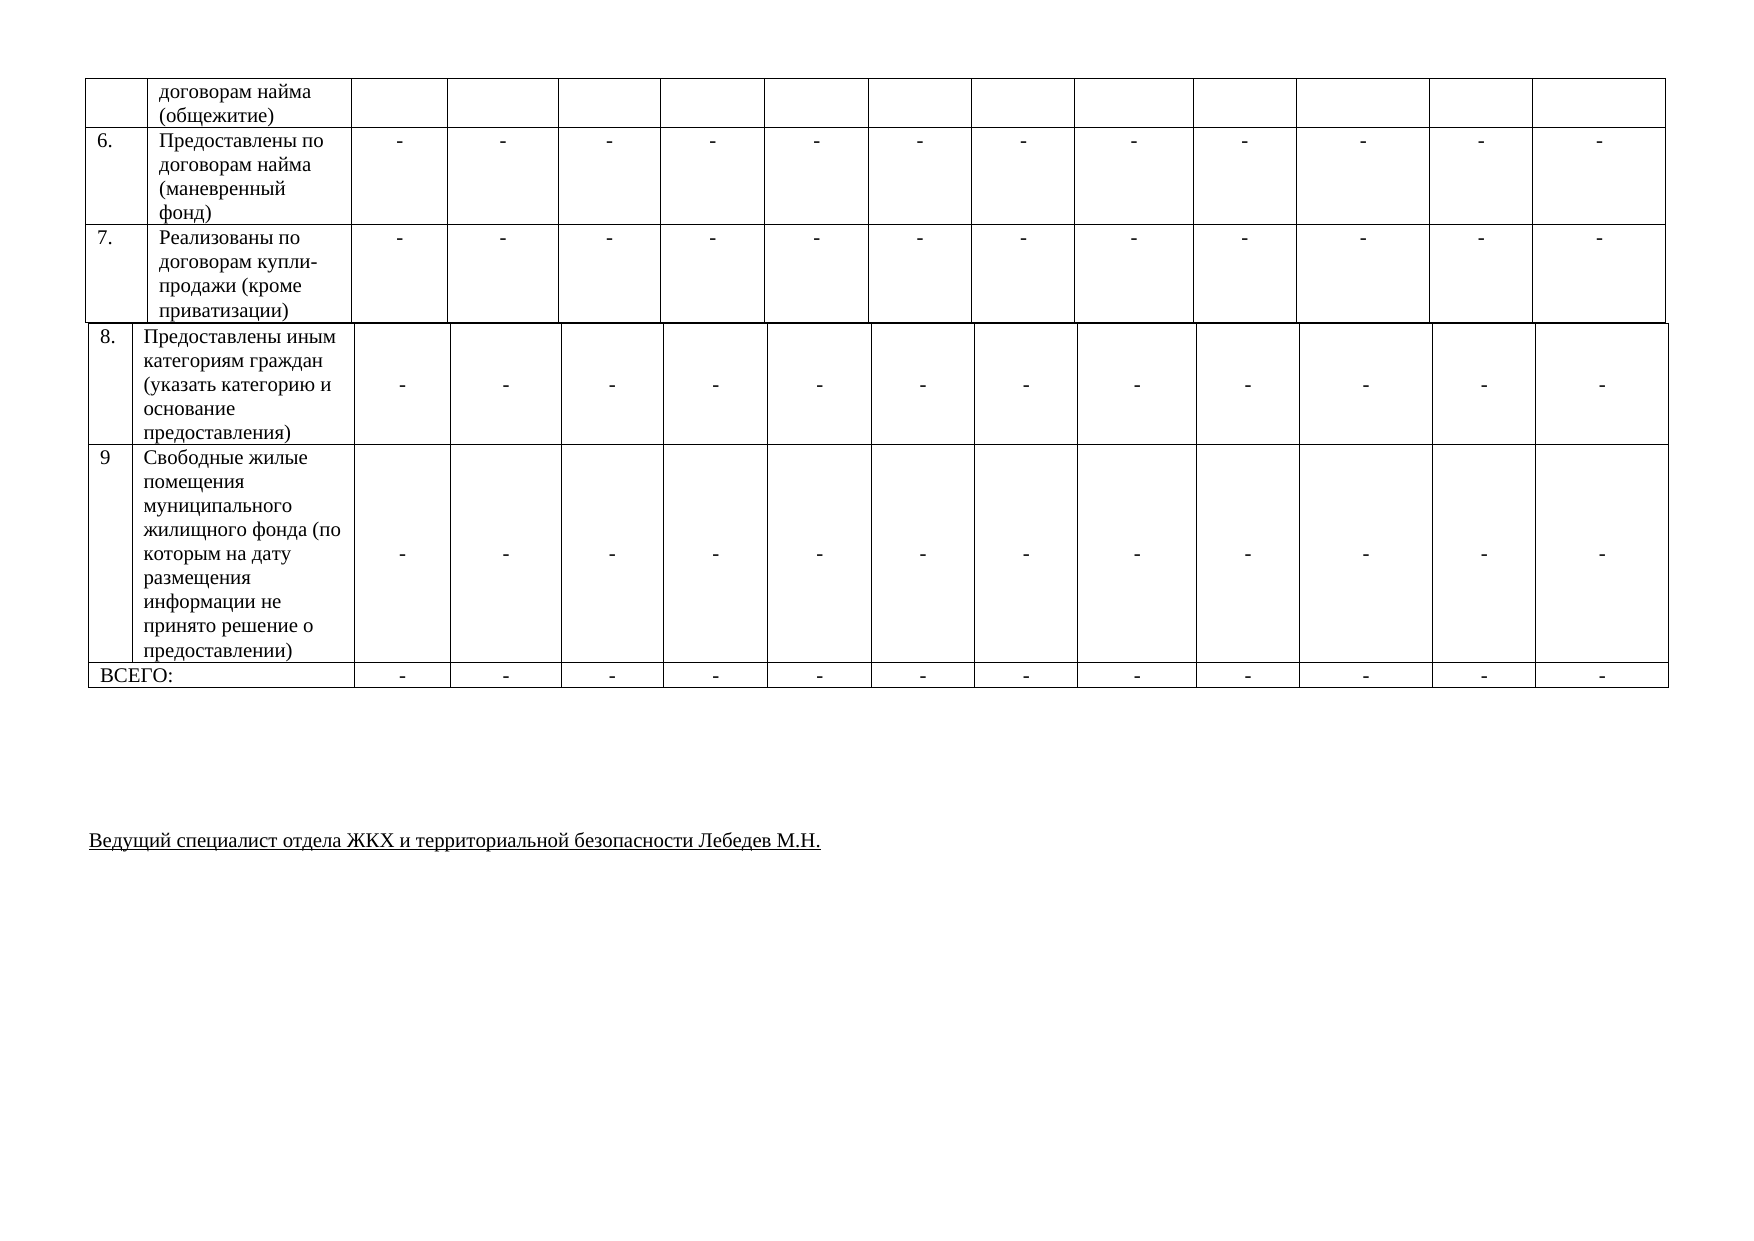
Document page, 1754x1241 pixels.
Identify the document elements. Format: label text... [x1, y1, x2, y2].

table_cell - [1533, 128, 1665, 224]
table_cell - [972, 225, 1074, 322]
table_cell Реализованы по договорам купли-продажи (кроме приватизации) [148, 225, 351, 322]
table_cell - [1433, 663, 1535, 687]
table_cell - [869, 128, 971, 224]
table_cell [148, 79, 351, 127]
table_cell - [1430, 128, 1532, 224]
table_header 8. [89, 324, 132, 444]
table_cell - [1430, 79, 1532, 127]
table_cell - [664, 445, 767, 662]
table_cell - [765, 79, 868, 127]
table_cell - [869, 225, 971, 322]
table_cell - [872, 663, 974, 687]
table_cell - [1433, 445, 1535, 662]
table_cell - [661, 128, 764, 224]
table_cell - [765, 128, 868, 224]
table_cell - [768, 445, 871, 662]
table_cell - [765, 225, 868, 322]
table_cell - [355, 445, 450, 662]
table_cell - [562, 663, 663, 687]
table_cell - [352, 79, 447, 127]
table_cell - [355, 663, 450, 687]
table_header Предоставлены иным категориям граждан (указать категорию и основание предоставления) [133, 324, 354, 444]
table_header - [1300, 324, 1432, 444]
table_header - [872, 324, 974, 444]
table_cell - [869, 79, 971, 127]
table_header - [1078, 324, 1196, 444]
table_header - [355, 324, 450, 444]
table_cell - [1075, 225, 1193, 322]
table_header - [975, 324, 1077, 444]
table_cell - [1078, 445, 1196, 662]
table_cell - [975, 663, 1077, 687]
table_cell - [1075, 128, 1193, 224]
table_cell - [451, 663, 561, 687]
text Ведущий специалист отдела ЖКХ и территориальной безопасности Лебедев М.Н. [89, 828, 1698, 852]
table_cell - [352, 225, 447, 322]
table_cell - [768, 663, 871, 687]
table_header - [451, 324, 561, 444]
table_cell - [1297, 225, 1429, 322]
table_cell Предоставлены по договорам найма (маневренный фонд) [148, 128, 351, 224]
table_cell - [559, 79, 660, 127]
table_cell - [1536, 445, 1668, 662]
table_cell - [1194, 128, 1296, 224]
table_cell - [1536, 663, 1668, 687]
table_cell - [1300, 663, 1432, 687]
table_cell - [451, 445, 561, 662]
table_cell - [972, 79, 1074, 127]
table_cell - [661, 225, 764, 322]
table_cell - [1300, 445, 1432, 662]
table_header - [664, 324, 767, 444]
table_cell - [559, 225, 660, 322]
table_cell - [664, 663, 767, 687]
table_header - [768, 324, 871, 444]
table_cell - [975, 445, 1077, 662]
table_cell - [972, 128, 1074, 224]
table_cell - [1533, 79, 1665, 127]
table_header - [1536, 324, 1668, 444]
table_cell - [559, 128, 660, 224]
table_cell - [661, 79, 764, 127]
table_cell - [1075, 79, 1193, 127]
table_cell 7. [86, 225, 147, 322]
table_cell - [1078, 663, 1196, 687]
table_cell 6. [86, 128, 147, 224]
table_cell - [1533, 225, 1665, 322]
table_header - [1433, 324, 1535, 444]
table_cell 9 [89, 445, 132, 662]
table_cell - [1297, 128, 1429, 224]
table_cell 5. [86, 79, 147, 127]
table_cell - [352, 128, 447, 224]
table_cell - [1297, 79, 1429, 127]
table_cell - [1194, 79, 1296, 127]
table_header - [1197, 324, 1299, 444]
table_cell - [448, 79, 558, 127]
table_cell Свободные жилые помещения муниципального жилищного фонда (по которым на дату размещения информации не принято решение о предоставлении) [133, 445, 354, 662]
table_cell - [1430, 225, 1532, 322]
table_header - [562, 324, 663, 444]
table_cell - [448, 128, 558, 224]
table_cell - [562, 445, 663, 662]
table_cell - [1197, 663, 1299, 687]
table_cell - [1197, 445, 1299, 662]
table_cell ВСЕГО: [89, 663, 354, 687]
table_cell - [872, 445, 974, 662]
table_cell - [1194, 225, 1296, 322]
table_cell - [448, 225, 558, 322]
